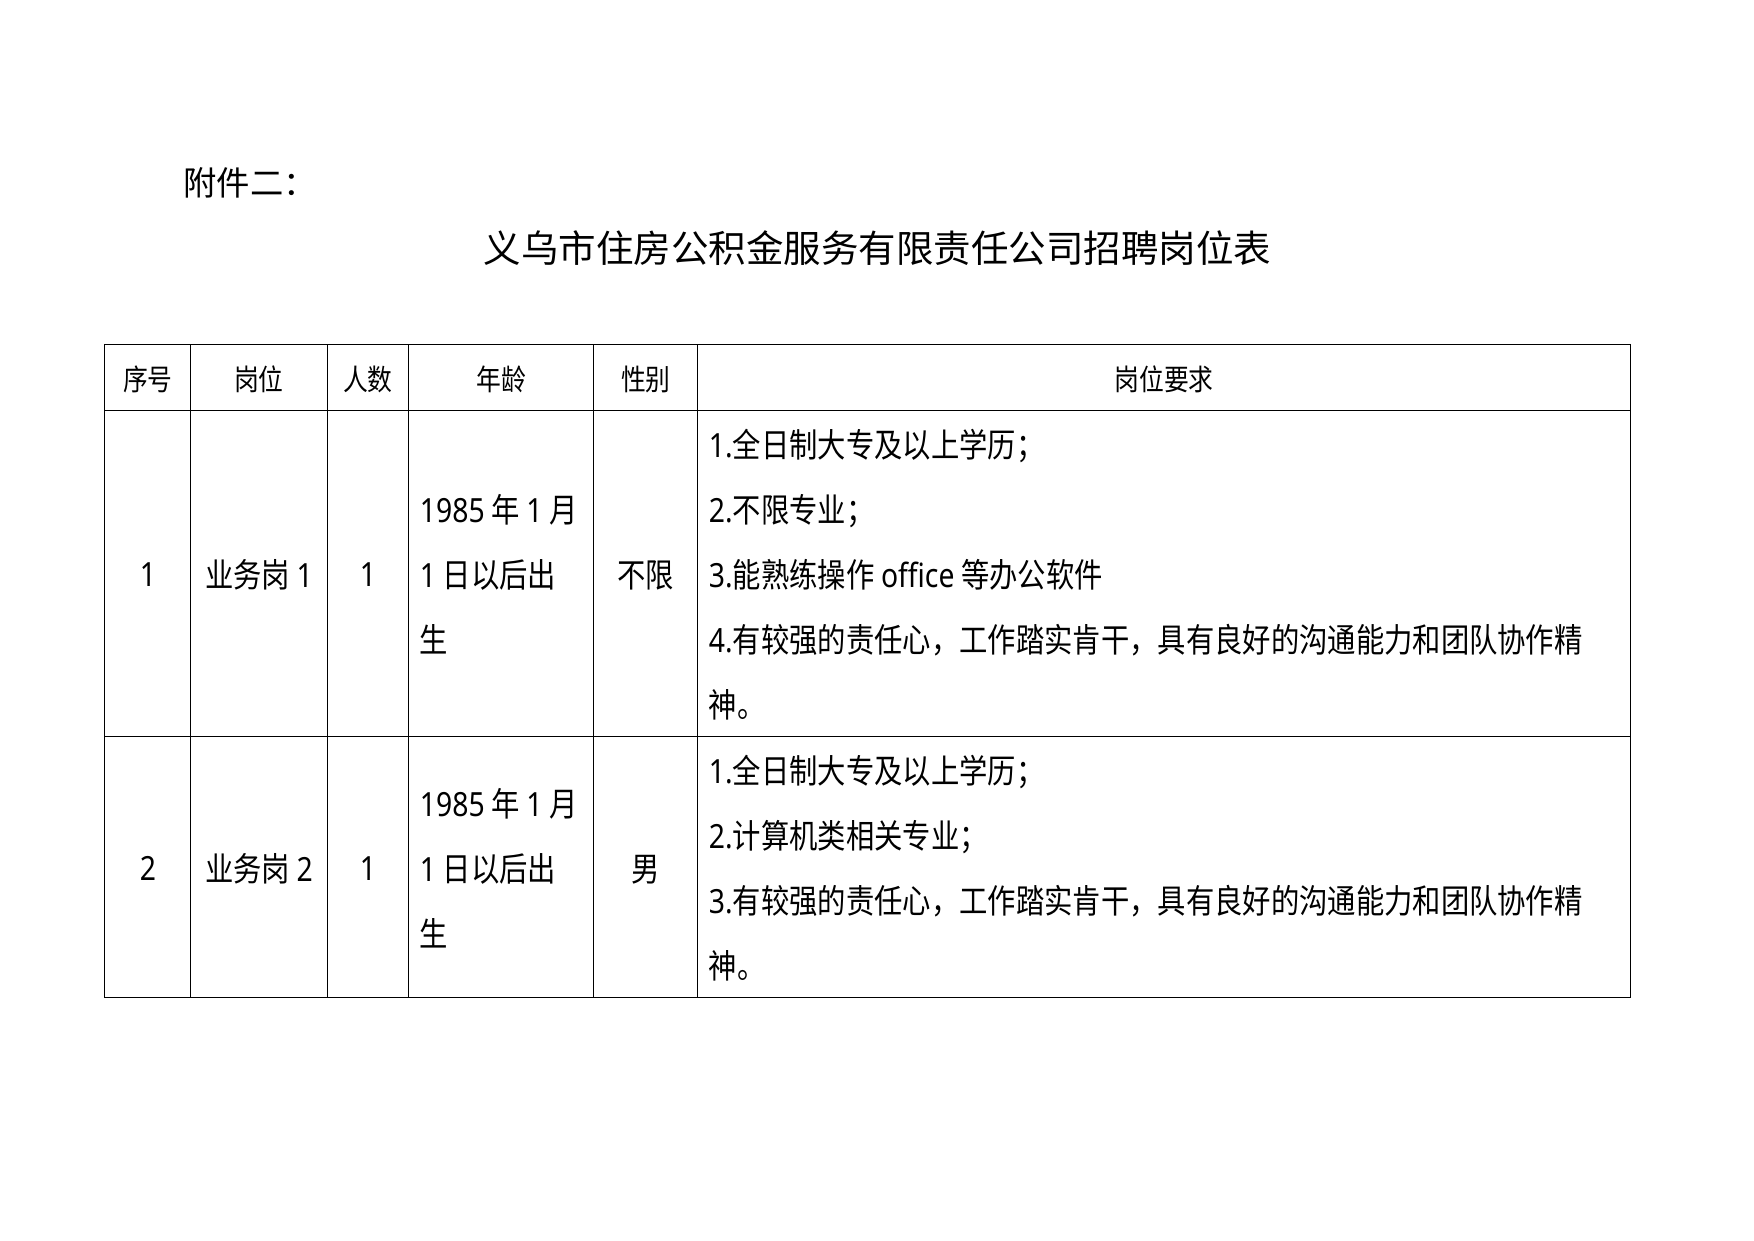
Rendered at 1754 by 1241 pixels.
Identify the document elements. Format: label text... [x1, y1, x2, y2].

table_header 岗位 [191, 345, 327, 410]
table_header 性别 [594, 345, 697, 410]
table_cell 1.全日制大专及以上学历； 2.计算机类相关专业； 3.有较强的责任心，工作踏实肯干，具有良好的沟通能力和团队协作精神。 [698, 737, 1630, 997]
table_cell 1 [105, 411, 190, 736]
text 义乌市住房公积金服务有限责任公司招聘岗位表 [183, 214, 1571, 279]
table_cell 1985年1月1日以后出生 [409, 737, 593, 997]
table_cell 1 [328, 411, 408, 736]
table_cell 2 [105, 737, 190, 997]
table_cell 男 [594, 737, 697, 997]
table_cell 1985年1月1日以后出生 [409, 411, 593, 736]
table_cell 业务岗2 [191, 737, 327, 997]
table_header 人数 [328, 345, 408, 410]
table_cell 业务岗1 [191, 411, 327, 736]
table_cell 1.全日制大专及以上学历； 2.不限专业； 3.能熟练操作office等办公软件 4.有较强的责任心，工作踏实肯干，具有良好的沟通能力和团队协作精神。 [698, 411, 1630, 736]
table_header 岗位要求 [698, 345, 1630, 410]
table_header 序号 [105, 345, 190, 410]
table_cell 1 [328, 737, 408, 997]
table_header 年龄 [409, 345, 593, 410]
text 附件二： [183, 149, 1571, 214]
table_cell 不限 [594, 411, 697, 736]
